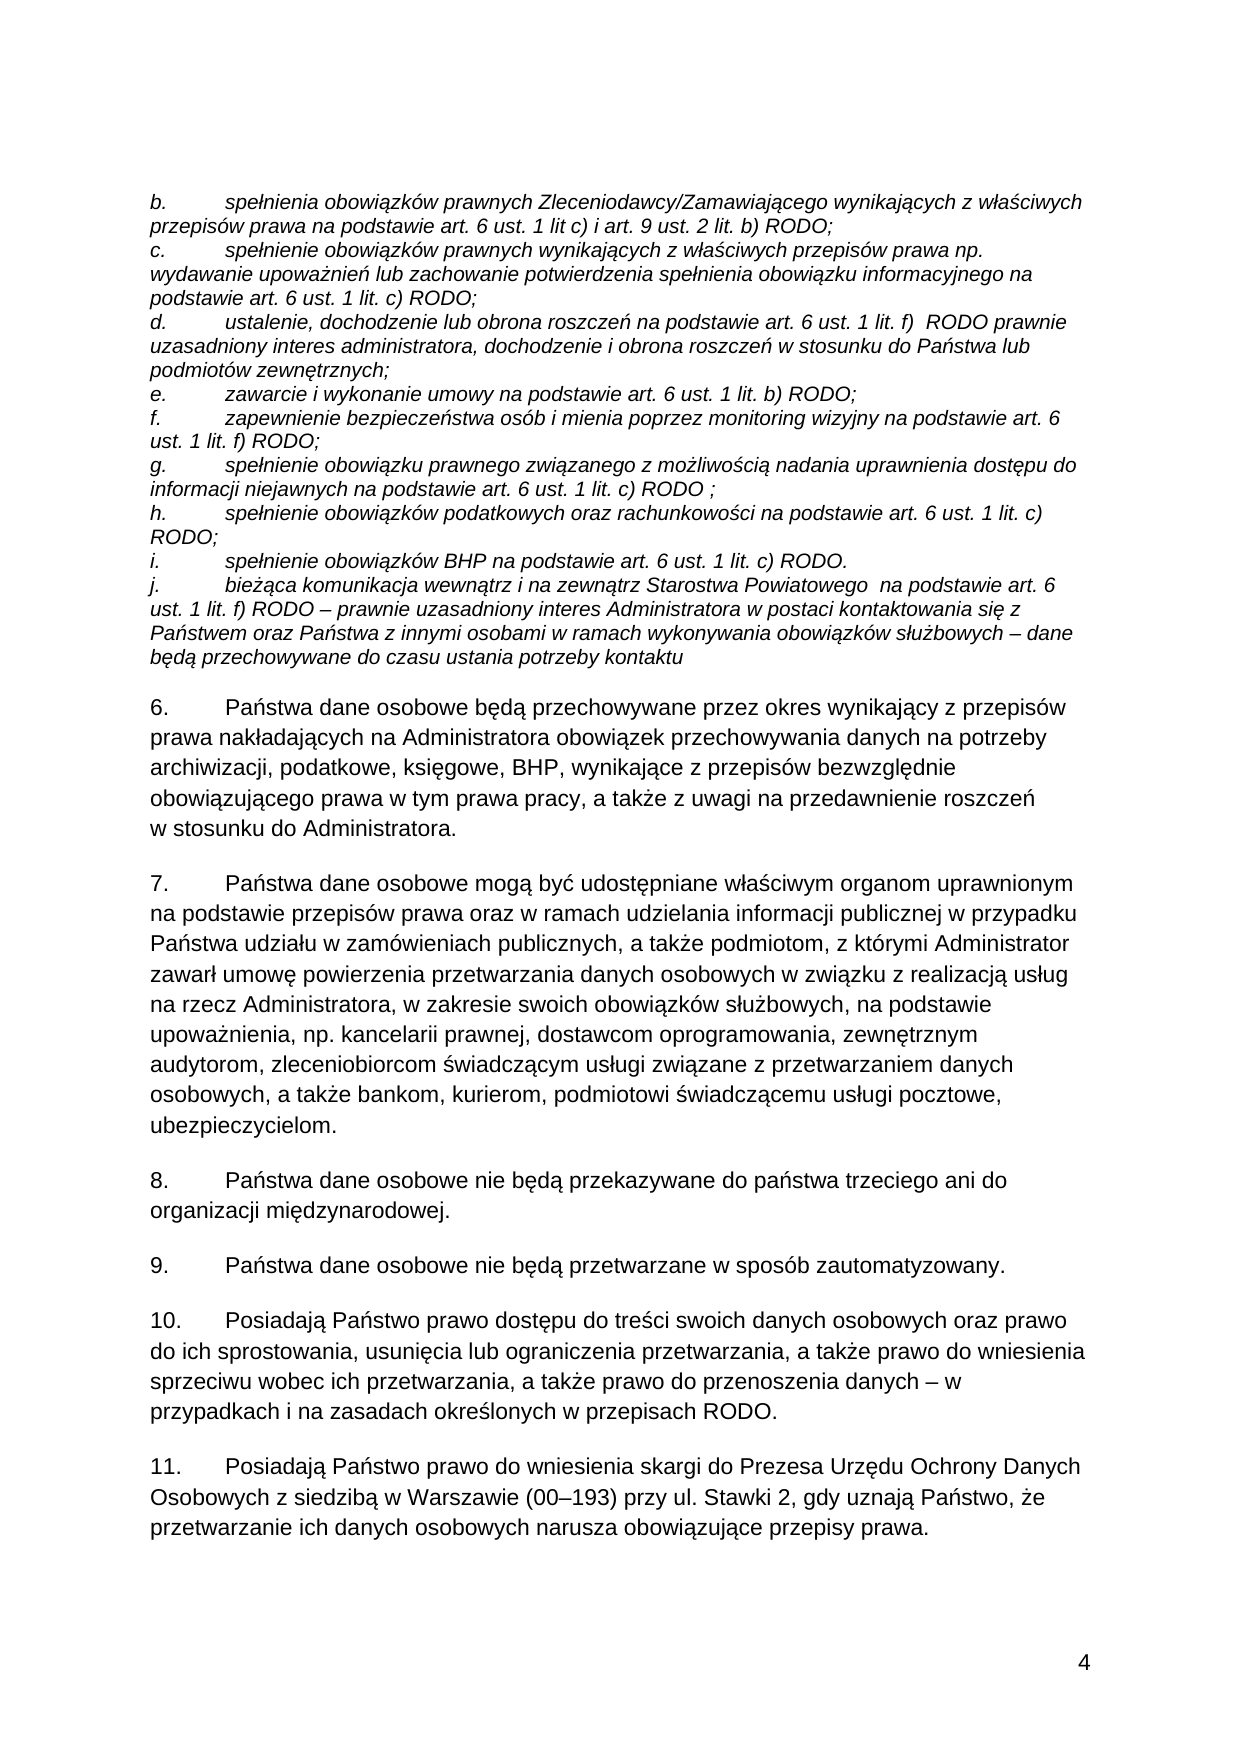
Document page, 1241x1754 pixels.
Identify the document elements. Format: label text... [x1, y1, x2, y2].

subtitle d. ustalenie, dochodzenie lub obrona roszczeń na podstawie art. 6 ust. 1 lit. f) RODO prawnie uzasadniony interes administratora, dochodzenie i obrona roszczeń w stosunku do Państwa lub podmiotów zewnętrznych; [150, 309, 1090, 381]
subtitle e. zawarcie i wykonanie umowy na podstawie art. 6 ust. 1 lit. b) RODO; [150, 381, 1090, 405]
subtitle 6. Państwa dane osobowe będą przechowywane przez okres wynikający z przepisów prawa nakładających na Administratora obowiązek przechowywania danych na potrzeby archiwizacji, podatkowe, księgowe, BHP, wynikające z przepisów bezwzględnie obowiązującego prawa w tym prawa pracy, a także z uwagi na przedawnienie roszczeń w stosunku do Administratora. [150, 694, 1090, 841]
subtitle 8. Państwa dane osobowe nie będą przekazywane do państwa trzeciego ani do organizacji międzynarodowej. [150, 1167, 1090, 1223]
subtitle 11. Posiadają Państwo prawo do wniesienia skargi do Prezesa Urzędu Ochrony Danych Osobowych z siedzibą w Warszawie (00–193) przy ul. Stawki 2, gdy uznają Państwo, że przetwarzanie ich danych osobowych narusza obowiązujące przepisy prawa. [150, 1453, 1090, 1540]
subtitle c. spełnienie obowiązków prawnych wynikających z właściwych przepisów prawa np. wydawanie upoważnień lub zachowanie potwierdzenia spełnienia obowiązku informacyjnego na podstawie art. 6 ust. 1 lit. c) RODO; [150, 238, 1090, 309]
subtitle 10. Posiadają Państwo prawo dostępu do treści swoich danych osobowych oraz prawo do ich sprostowania, usunięcia lub ograniczenia przetwarzania, a także prawo do wniesienia sprzeciwu wobec ich przetwarzania, a także prawo do przenoszenia danych – w przypadkach i na zasadach określonych w przepisach RODO. [150, 1307, 1090, 1424]
subtitle b. spełnienia obowiązków prawnych Zleceniodawcy/Zamawiającego wynikających z właściwych przepisów prawa na podstawie art. 6 ust. 1 lit c) i art. 9 ust. 2 lit. b) RODO; [150, 190, 1090, 238]
subtitle f. zapewnienie bezpieczeństwa osób i mienia poprzez monitoring wizyjny na podstawie art. 6 ust. 1 lit. f) RODO; [150, 405, 1090, 453]
subtitle j. bieżąca komunikacja wewnątrz i na zewnątrz Starostwa Powiatowego na podstawie art. 6 ust. 1 lit. f) RODO – prawnie uzasadniony interes Administratora w postaci kontaktowania się z Państwem oraz Państwa z innymi osobami w ramach wykonywania obowiązków służbowych – dane będą przechowywane do czasu ustania potrzeby kontaktu [150, 573, 1090, 669]
subtitle g. spełnienie obowiązku prawnego związanego z możliwością nadania uprawnienia dostępu do informacji niejawnych na podstawie art. 6 ust. 1 lit. c) RODO ; [150, 453, 1090, 501]
subtitle 7. Państwa dane osobowe mogą być udostępniane właściwym organom uprawnionym na podstawie przepisów prawa oraz w ramach udzielania informacji publicznej w przypadku Państwa udziału w zamówieniach publicznych, a także podmiotom, z którymi Administrator zawarł umowę powierzenia przetwarzania danych osobowych w związku z realizacją usług na rzecz Administratora, w zakresie swoich obowiązków służbowych, na podstawie upoważnienia, np. kancelarii prawnej, dostawcom oprogramowania, zewnętrznym audytorom, zleceniobiorcom świadczącym usługi związane z przetwarzaniem danych osobowych, a także bankom, kurierom, podmiotowi świadczącemu usługi pocztowe, ubezpieczycielom. [150, 870, 1090, 1138]
subtitle i. spełnienie obowiązków BHP na podstawie art. 6 ust. 1 lit. c) RODO. [150, 549, 1090, 573]
subtitle 9. Państwa dane osobowe nie będą przetwarzane w sposób zautomatyzowany. [150, 1252, 1090, 1278]
subtitle h. spełnienie obowiązków podatkowych oraz rachunkowości na podstawie art. 6 ust. 1 lit. c) RODO; [150, 501, 1090, 549]
